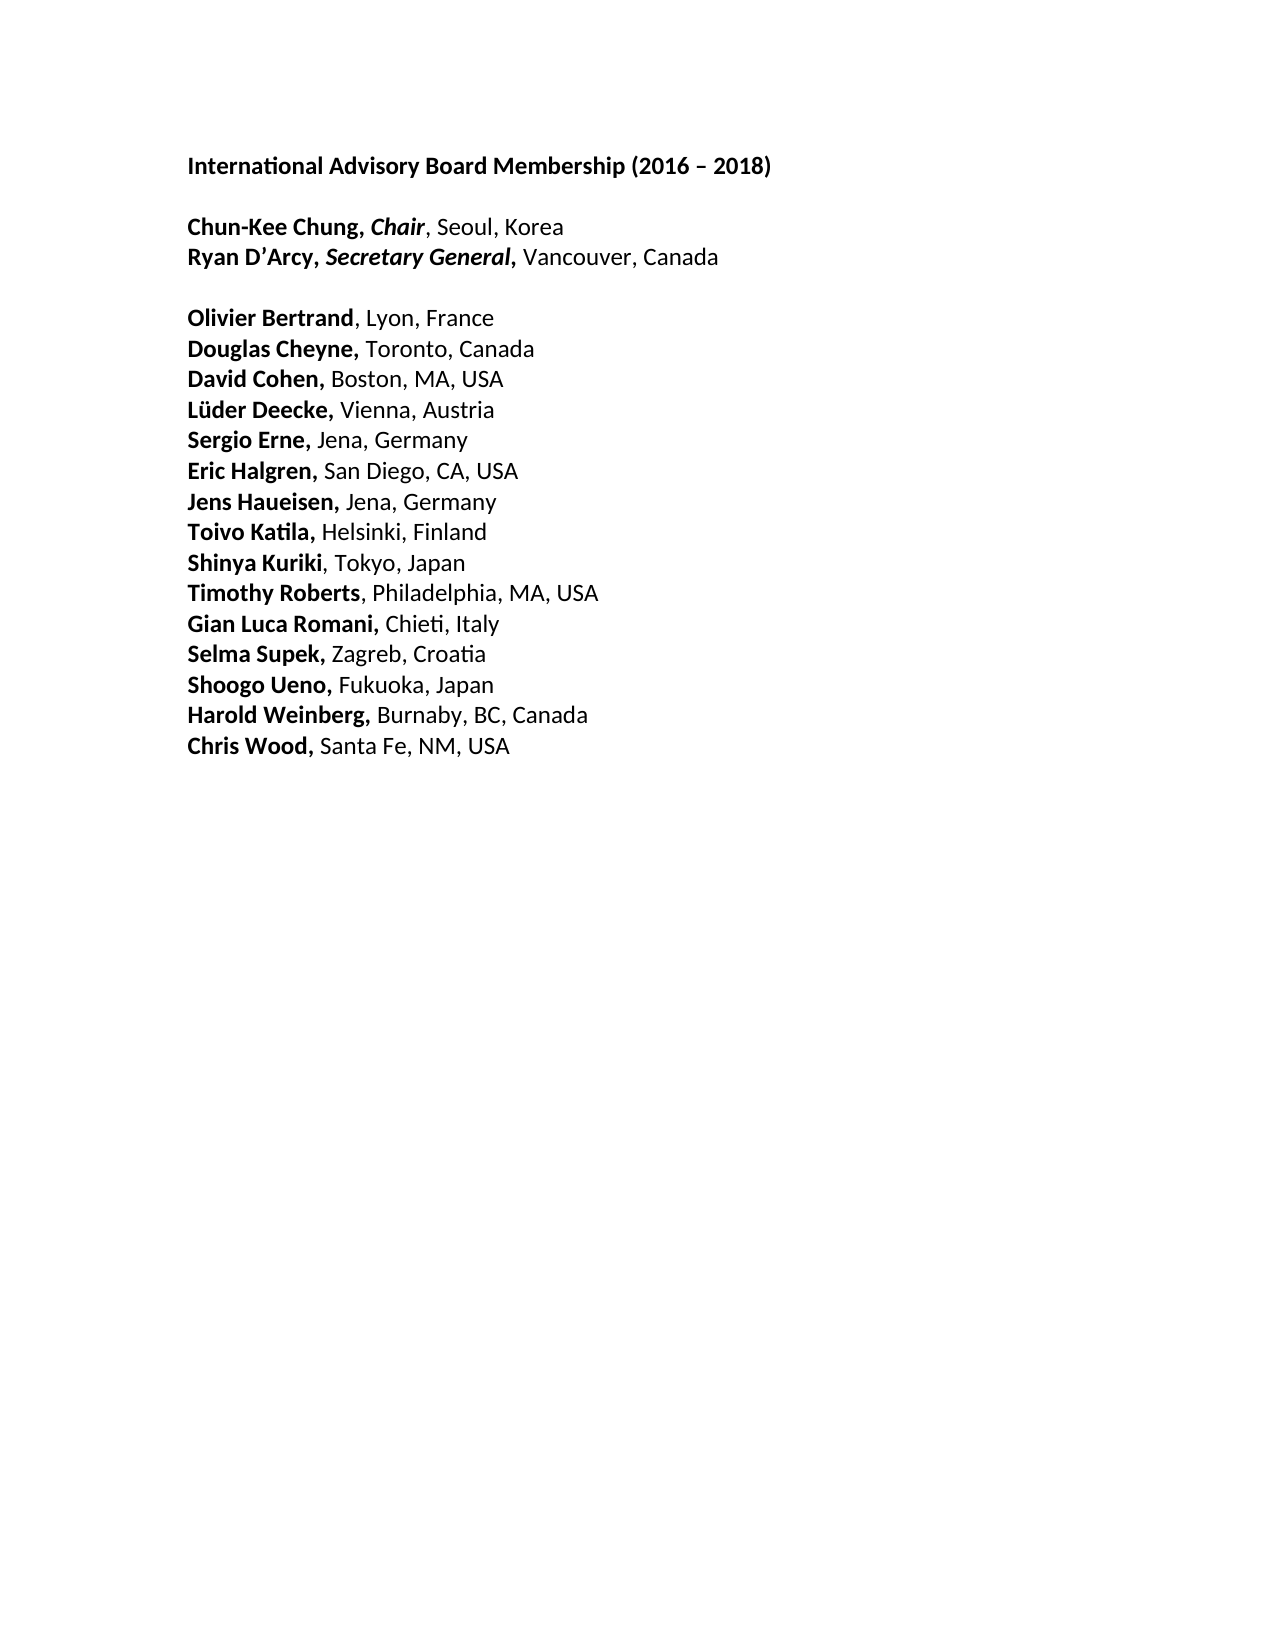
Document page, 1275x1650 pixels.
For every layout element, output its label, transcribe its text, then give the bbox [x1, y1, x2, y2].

text Toivo Katila, Helsinki, Finland [187, 516, 1087, 547]
text Chun-Kee Chung, Chair, Seoul, Korea [187, 211, 1087, 242]
text Gian Luca Romani, Chieti, Italy [187, 608, 1087, 638]
text Jens Haueisen, Jena, Germany [187, 486, 1087, 516]
text Douglas Cheyne, Toronto, Canada [187, 333, 1087, 364]
text Selma Supek, Zagreb, Croatia [187, 638, 1087, 669]
text Olivier Bertrand, Lyon, France [187, 303, 1087, 333]
text Shinya Kuriki, Tokyo, Japan [187, 547, 1087, 577]
text Shoogo Ueno, Fukuoka, Japan [187, 669, 1087, 699]
text Chris Wood, Santa Fe, NM, USA [187, 730, 1087, 760]
text International Advisory Board Membership (2016 – 2018) [187, 150, 1087, 181]
text Ryan D’Arcy, Secretary General, Vancouver, Canada [187, 242, 1087, 272]
text Lüder Deecke, Vienna, Austria [187, 394, 1087, 425]
text Eric Halgren, San Diego, CA, USA [187, 455, 1087, 486]
text Sergio Erne, Jena, Germany [187, 425, 1087, 455]
text David Cohen, Boston, MA, USA [187, 364, 1087, 394]
text Harold Weinberg, Burnaby, BC, Canada [187, 699, 1087, 730]
text Timothy Roberts, Philadelphia, MA, USA [187, 577, 1087, 608]
